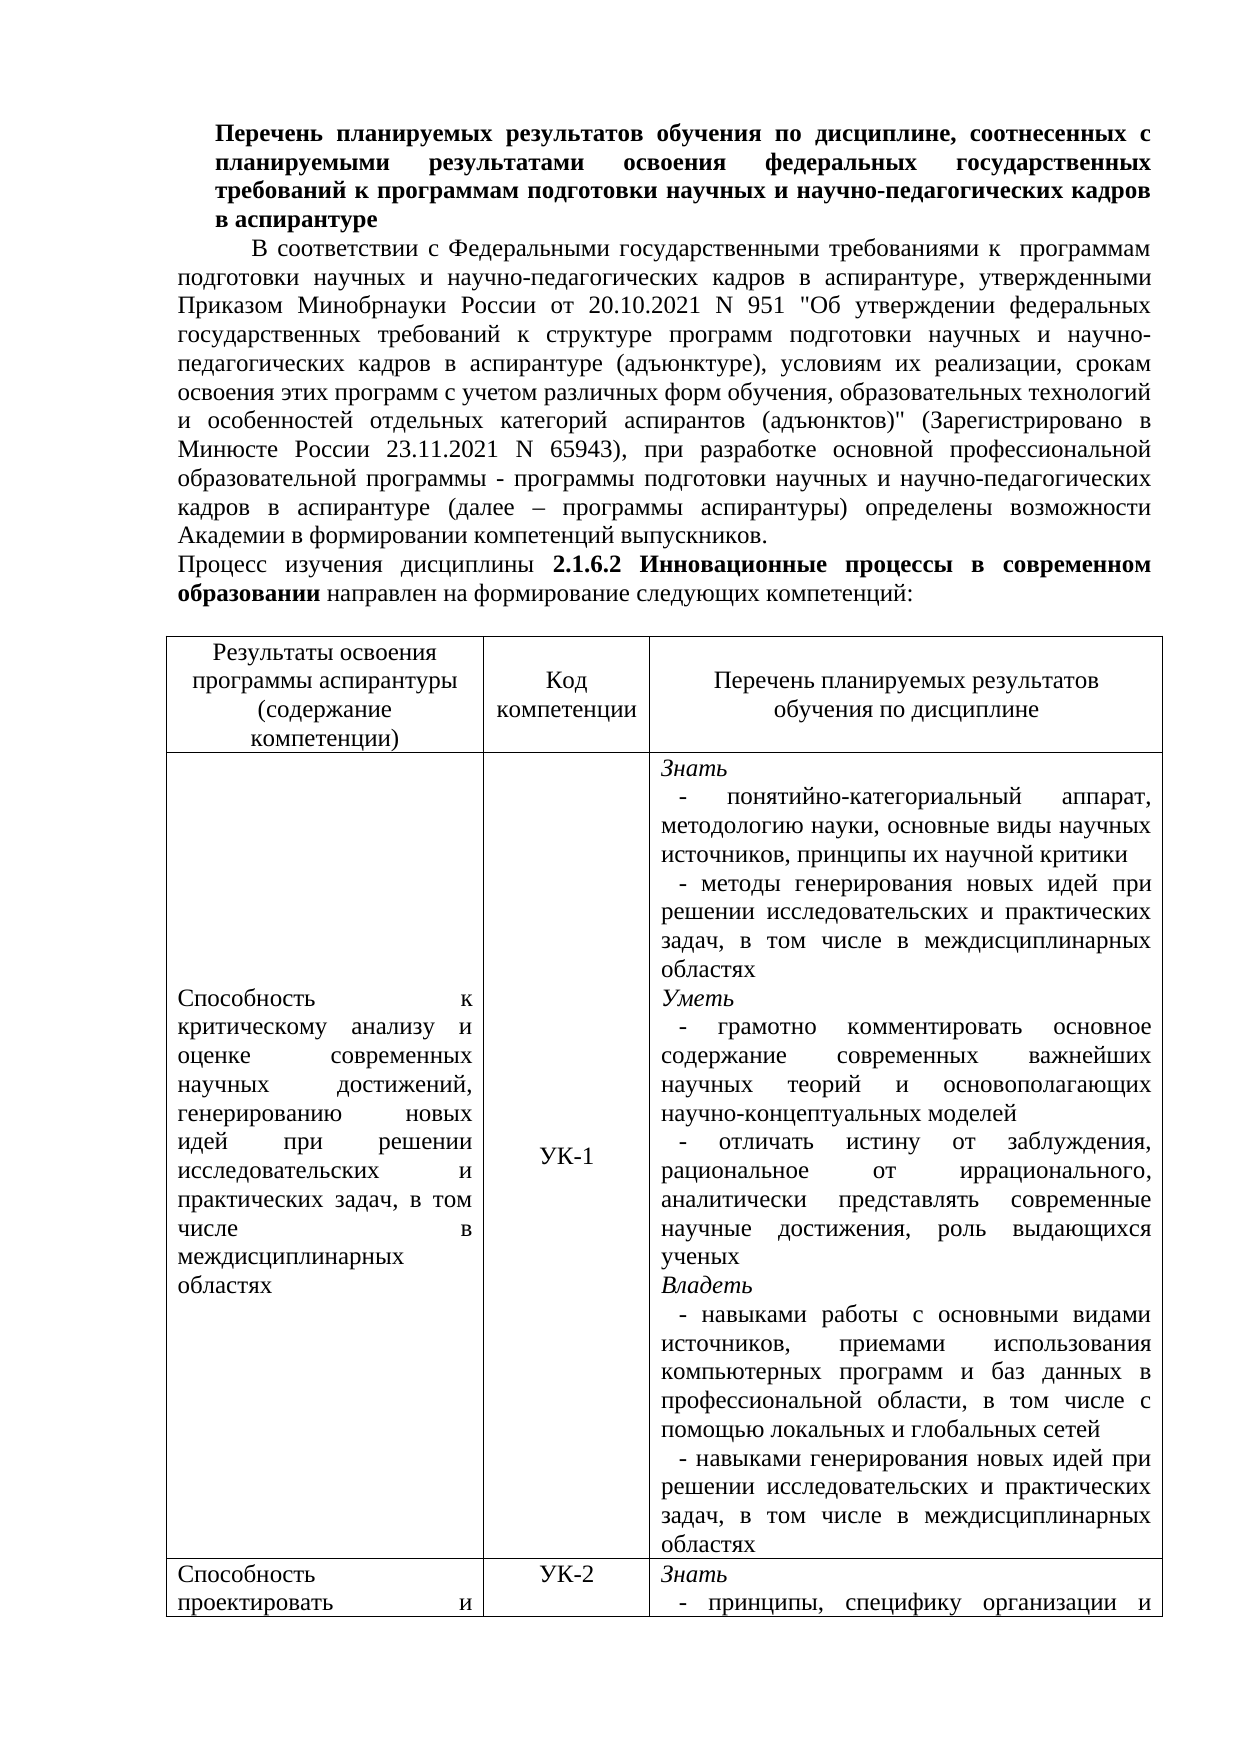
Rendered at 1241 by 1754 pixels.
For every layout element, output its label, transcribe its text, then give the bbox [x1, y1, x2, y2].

table_cell УК-1 [484, 753, 649, 1558]
table_cell УК-2 [484, 1559, 649, 1616]
text В соответствии с Федеральными государственными требованиями к программам подготовки научных и научно-педагогических кадров в аспирантуре, утвержденными Приказом Минобрнауки России от 20.10.2021 N 951 "Об утверждении федеральных государственных требований к структуре программ подготовки научных и научно-педагогических кадров в аспирантуре (адъюнктуре), условиям их реализации, срокам освоения этих программ с учетом различных форм обучения, образовательных технологий и особенностей отдельных категорий аспирантов (адъюнктов)" (Зарегистрировано в Минюсте России 23.11.2021 N 65943), при разработке основной профессиональной образовательной программы - программы подготовки научных и научно-педагогических кадров в аспирантуре (далее – программы аспирантуры) определены возможности Академии в формировании компетенций выпускников. [177, 233, 1152, 549]
table_header Результаты освоения программы аспирантуры (содержание компетенции) [167, 637, 483, 752]
table_cell Способность к критическому анализу и оценке современных научных достижений, генерированию новых идей при решении исследовательских и практических задач, в том числе в междисциплинарных областях [167, 753, 483, 1558]
table_header Перечень планируемых результатов обучения по дисциплине [650, 637, 1162, 752]
table_header Код компетенции [484, 637, 649, 752]
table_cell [650, 1559, 1162, 1616]
text Процесс изучения дисциплины 2.1.6.2 Инновационные процессы в современном образовании направлен на формирование следующих компетенций: [177, 549, 1152, 607]
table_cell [167, 1559, 483, 1616]
list Перечень планируемых результатов обучения по дисциплине, соотнесенных с планируемыми результатами освоения федеральных государственных требований к программам подготовки научных и научно-педагогических кадров в аспирантуре [215, 118, 1152, 233]
table_cell Знать - понятийно-категориальный аппарат, методологию науки, основные виды научных источников, принципы их научной критики - методы генерирования новых идей при решении исследовательских и практических задач, в том числе в междисциплинарных областях Уметь - грамотно комментировать основное содержание современных важнейших научных теорий и основополагающих научно-концептуальных моделей - отличать истину от заблуждения, рациональное от иррационального, аналитически представлять современные научные достижения, роль выдающихся ученых Владеть - навыками работы с основными видами источников, приемами использования компьютерных программ и баз данных в профессиональной области, в том числе с помощью локальных и глобальных сетей - навыками генерирования новых идей при решении исследовательских и практических задач, в том числе в междисциплинарных областях [650, 753, 1162, 1558]
